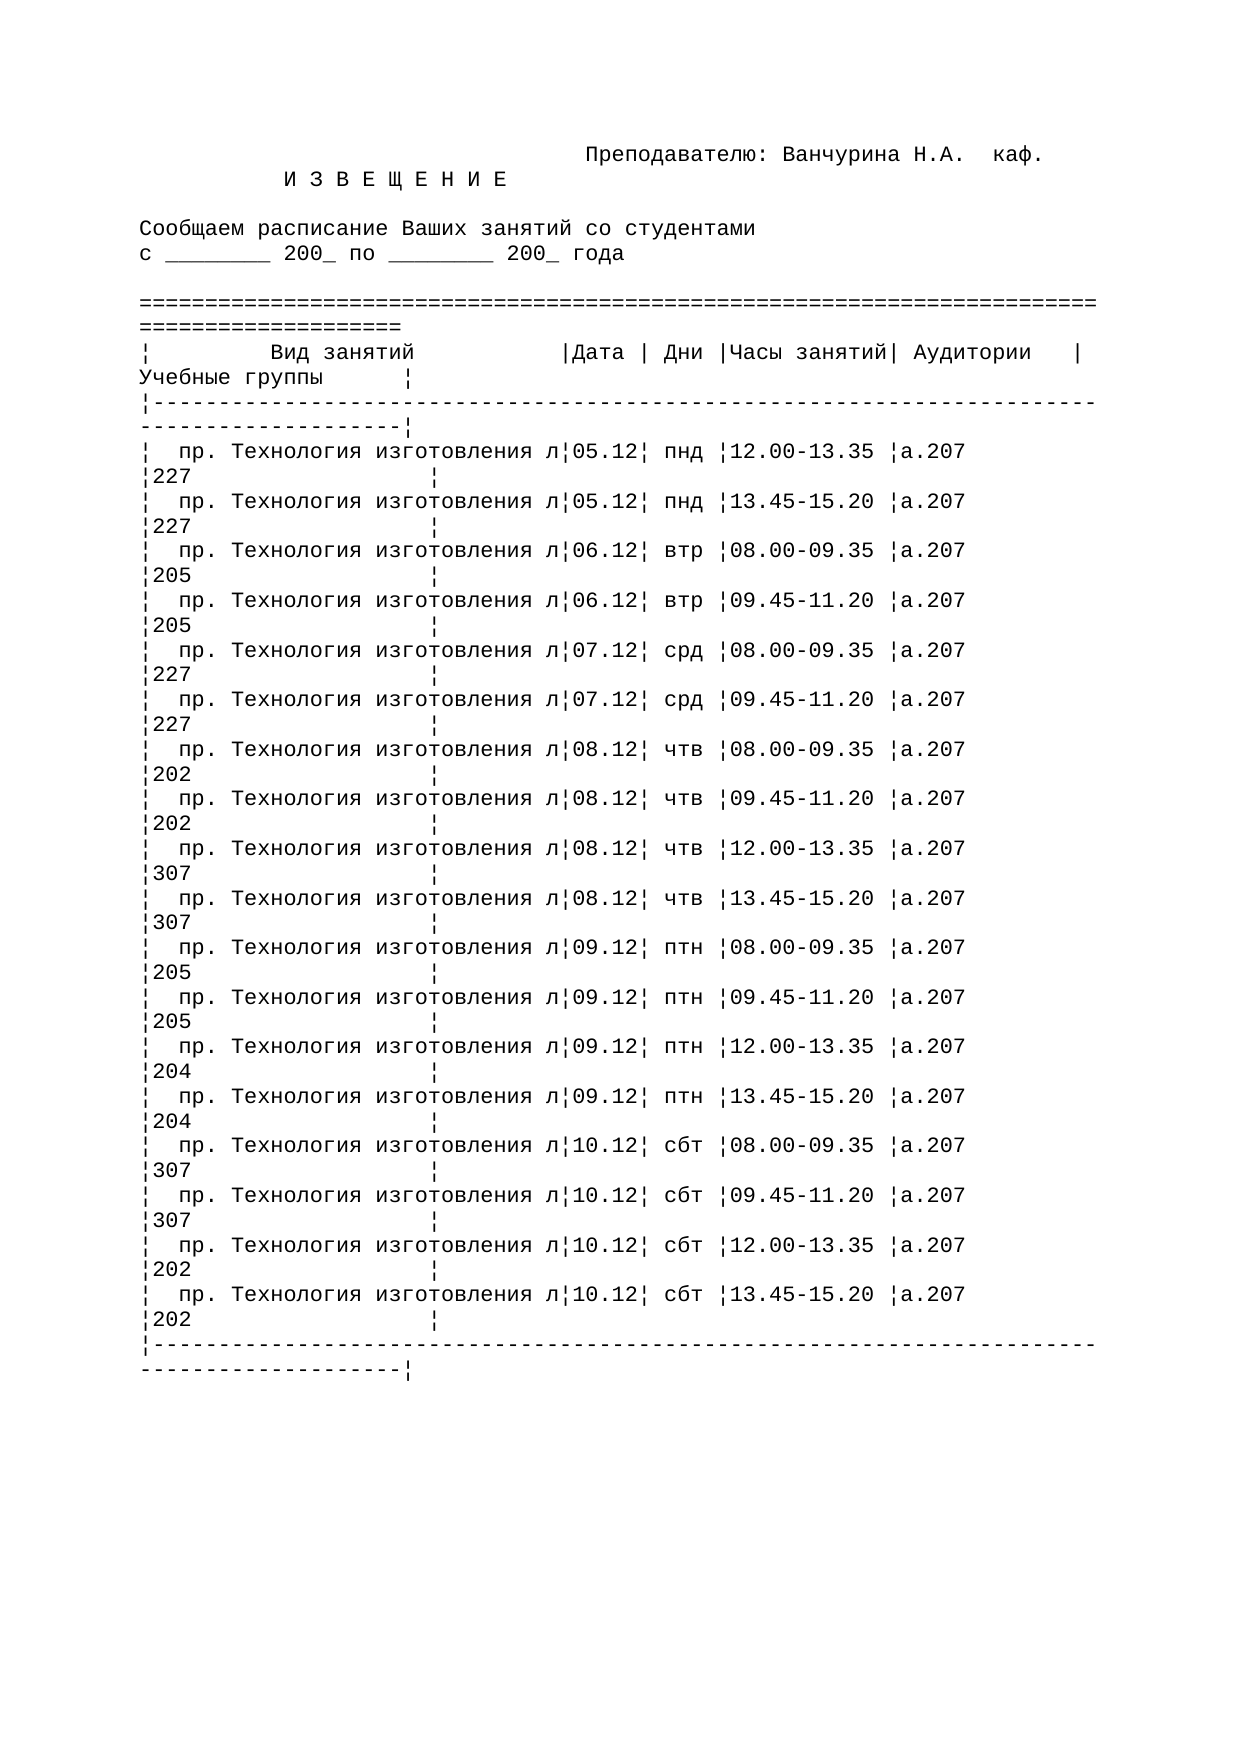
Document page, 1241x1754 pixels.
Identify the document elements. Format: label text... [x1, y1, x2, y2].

text ¦ пр. Технология изготовления л¦10.12¦ сбт ¦12.00-13.35 ¦а.207 ¦202 ¦ [139, 1234, 1101, 1283]
text ¦ пр. Технология изготовления л¦10.12¦ сбт ¦08.00-09.35 ¦а.207 ¦307 ¦ [139, 1134, 1101, 1184]
text ¦ пр. Технология изготовления л¦09.12¦ птн ¦09.45-11.20 ¦а.207 ¦205 ¦ [139, 986, 1101, 1035]
text ¦ пр. Технология изготовления л¦10.12¦ сбт ¦13.45-15.20 ¦а.207 ¦202 ¦ [139, 1283, 1101, 1333]
text ============================================================================================= [139, 292, 1101, 341]
text ¦ пр. Технология изготовления л¦07.12¦ сpд ¦08.00-09.35 ¦а.207 ¦227 ¦ [139, 639, 1101, 688]
text с ________ 200_ по ________ 200_ года [139, 242, 1101, 267]
text ¦ пр. Технология изготовления л¦08.12¦ чтв ¦12.00-13.35 ¦а.207 ¦307 ¦ [139, 837, 1101, 887]
text ¦ пр. Технология изготовления л¦09.12¦ птн ¦12.00-13.35 ¦а.207 ¦204 ¦ [139, 1035, 1101, 1085]
text ¦ пр. Технология изготовления л¦09.12¦ птн ¦08.00-09.35 ¦а.207 ¦205 ¦ [139, 936, 1101, 986]
text ¦ Вид занятий |Дата | Дни |Часы занятий| Аудитории | Учебные группы ¦ [139, 341, 1101, 391]
text Сообщаем расписание Ваших занятий со студентами [139, 217, 1101, 242]
text ¦ пр. Технология изготовления л¦08.12¦ чтв ¦13.45-15.20 ¦а.207 ¦307 ¦ [139, 887, 1101, 936]
text ¦ пр. Технология изготовления л¦06.12¦ втp ¦08.00-09.35 ¦а.207 ¦205 ¦ [139, 539, 1101, 589]
text ¦ пр. Технология изготовления л¦07.12¦ сpд ¦09.45-11.20 ¦а.207 ¦227 ¦ [139, 688, 1101, 738]
text ¦ пр. Технология изготовления л¦09.12¦ птн ¦13.45-15.20 ¦а.207 ¦204 ¦ [139, 1085, 1101, 1134]
text ¦ пр. Технология изготовления л¦10.12¦ сбт ¦09.45-11.20 ¦а.207 ¦307 ¦ [139, 1184, 1101, 1234]
text ¦ пр. Технология изготовления л¦08.12¦ чтв ¦08.00-09.35 ¦а.207 ¦202 ¦ [139, 738, 1101, 787]
text ¦ пр. Технология изготовления л¦05.12¦ пнд ¦13.45-15.20 ¦а.207 ¦227 ¦ [139, 490, 1101, 539]
text ¦ пр. Технология изготовления л¦05.12¦ пнд ¦12.00-13.35 ¦а.207 ¦227 ¦ [139, 440, 1101, 490]
text И З В Е Щ Е Н И Е [139, 168, 1101, 192]
text ¦ пр. Технология изготовления л¦08.12¦ чтв ¦09.45-11.20 ¦а.207 ¦202 ¦ [139, 787, 1101, 837]
text ¦--------------------------------------------------------------------------------------------¦ [139, 1333, 1101, 1382]
text Преподавателю: Ванчурина Н.А. каф. [139, 143, 1101, 168]
text ¦ пр. Технология изготовления л¦06.12¦ втp ¦09.45-11.20 ¦а.207 ¦205 ¦ [139, 589, 1101, 639]
text ¦--------------------------------------------------------------------------------------------¦ [139, 391, 1101, 440]
